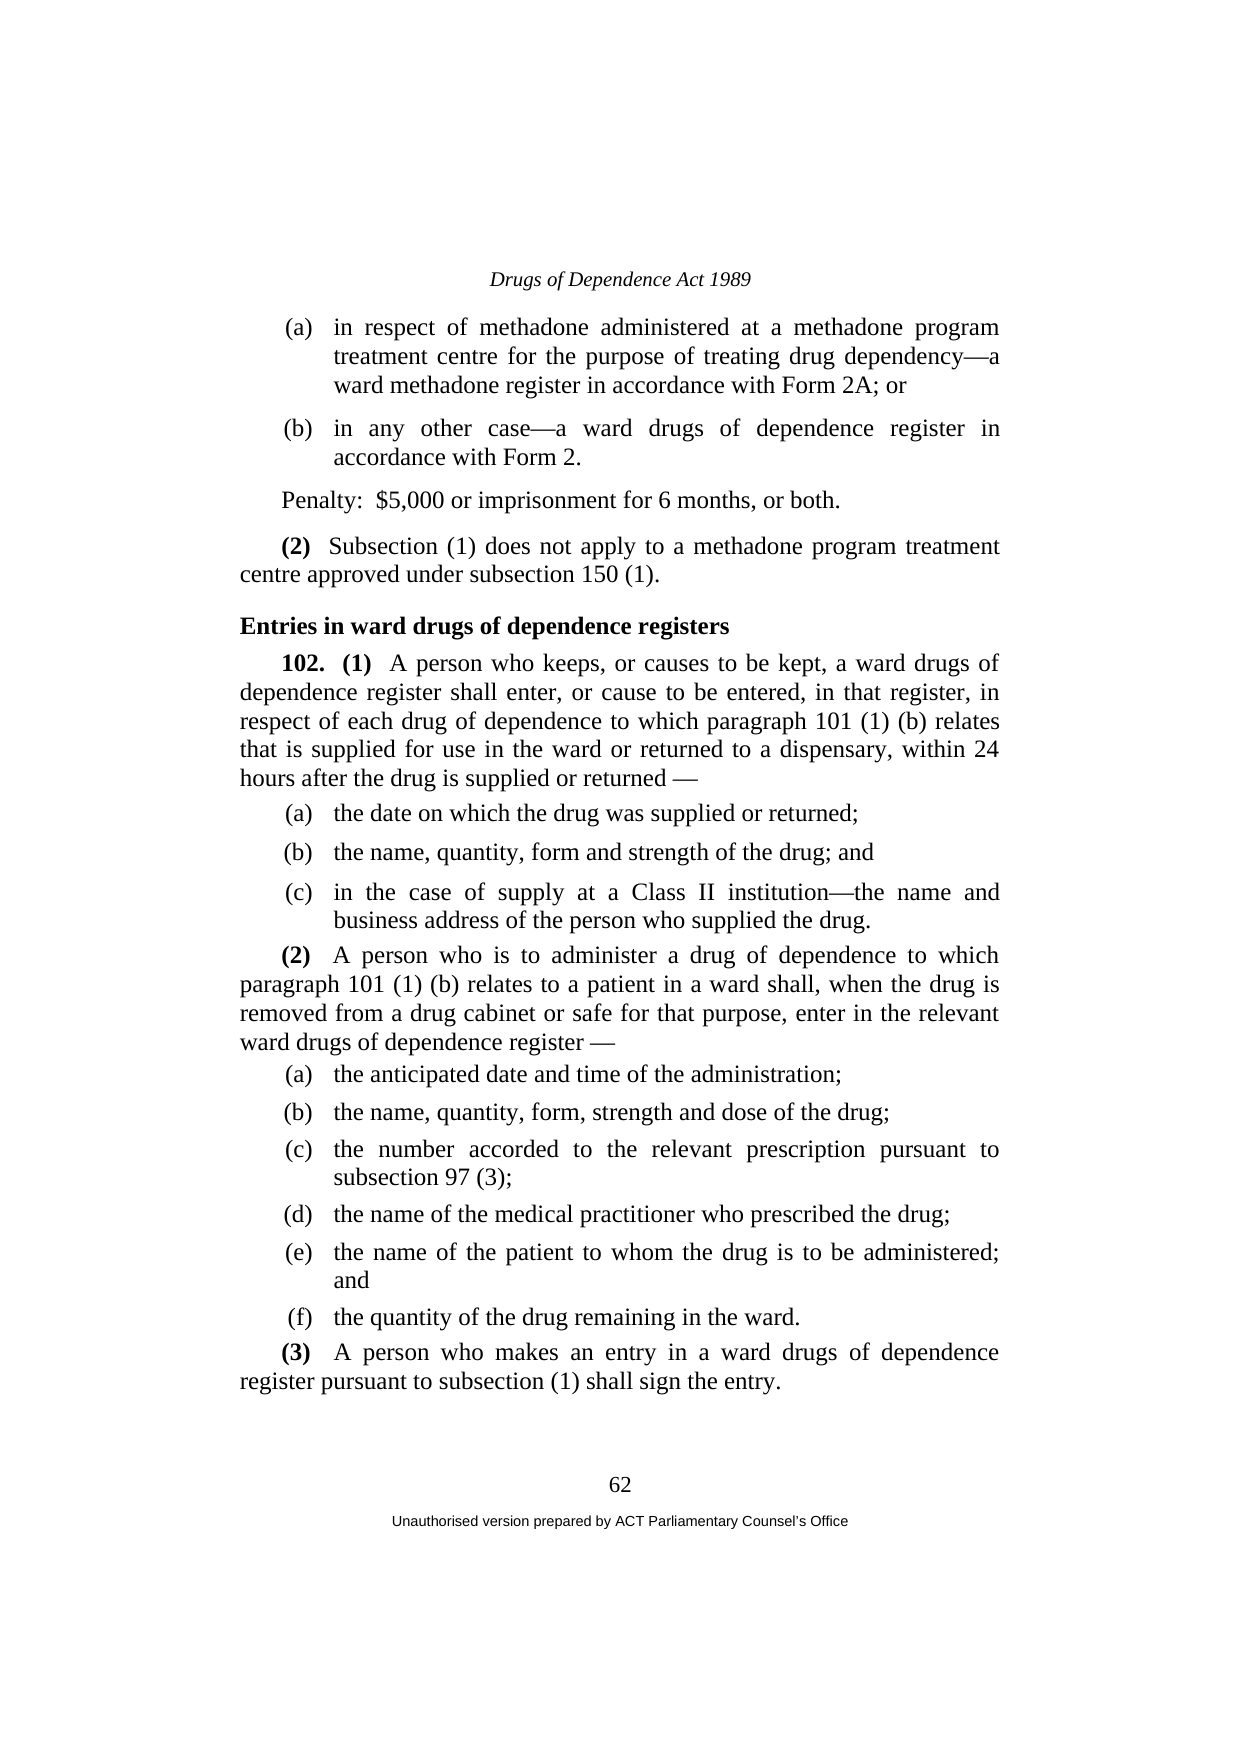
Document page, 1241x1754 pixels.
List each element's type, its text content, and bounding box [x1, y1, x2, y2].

text (a) in respect of methadone administered at a methadone program treatment centre for the purpose of treating drug dependency—a ward methadone register in accordance with Form 2A; or [239, 312, 1001, 399]
text (a) the anticipated date and time of the administration; [239, 1059, 1001, 1088]
subtitle Entries in ward drugs of dependence registers [239, 611, 1001, 640]
text (a) the date on which the drug was supplied or returned; [239, 798, 1001, 827]
text (3) A person who makes an entry in a ward drugs of dependence register pursuant to subsection (1) shall sign the entry. [239, 1337, 1001, 1395]
text (d) the name of the medical practitioner who prescribed the drug; [239, 1199, 1001, 1228]
text (b) in any other case—a ward drugs of dependence register in accordance with Form 2. [239, 413, 1001, 471]
text (c) the number accorded to the relevant prescription pursuant to subsection 97 (3); [239, 1134, 1001, 1191]
text (c) in the case of supply at a Class II institution—the name and business address of the person who supplied the drug. [239, 877, 1001, 934]
text 102. (1) A person who keeps, or causes to be kept, a ward drugs of dependence register shall enter, or cause to be entered, in that register, in respect of each drug of dependence to which paragraph 101 (1) (b) relates that is supplied for use in the ward or returned to a dispensary, within 24 hours after the drug is supplied or returned — [239, 648, 1001, 792]
text (b) the name, quantity, form, strength and dose of the drug; [239, 1097, 1001, 1125]
text (2) A person who is to administer a drug of dependence to which paragraph 101 (1) (b) relates to a patient in a ward shall, when the drug is removed from a drug cabinet or safe for that purpose, enter in the relevant ward drugs of dependence register — [239, 940, 1001, 1055]
text (b) the name, quantity, form and strength of the drug; and [239, 837, 1001, 866]
text (f) the quantity of the drug remaining in the ward. [239, 1302, 1001, 1331]
text Penalty: $5,000 or imprisonment for 6 months, or both. [239, 485, 1001, 514]
text (2) Subsection (1) does not apply to a methadone program treatment centre approved under subsection 150 (1). [239, 531, 1001, 588]
text (e) the name of the patient to whom the drug is to be administered; and [239, 1237, 1001, 1294]
